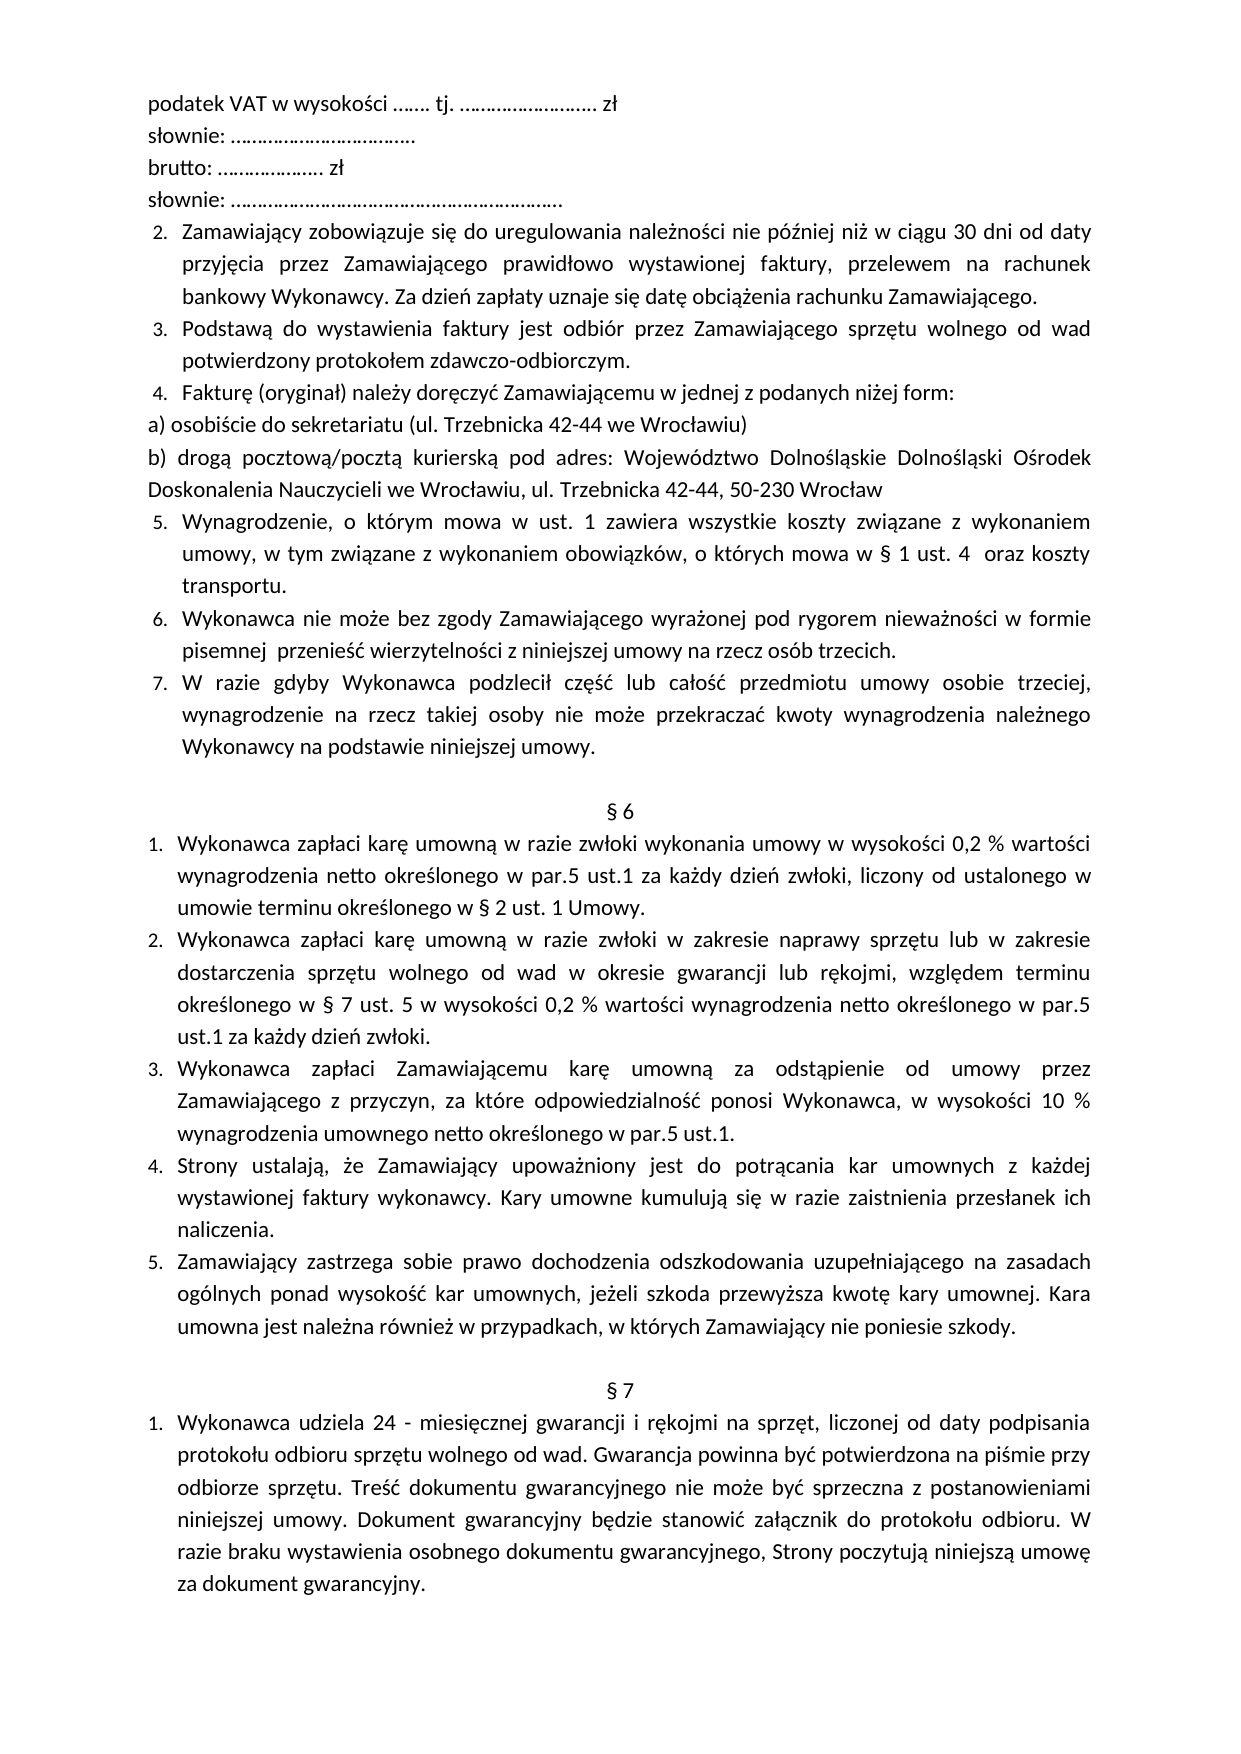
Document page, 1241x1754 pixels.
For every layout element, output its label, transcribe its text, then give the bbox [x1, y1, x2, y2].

text § 6 [148, 797, 1093, 825]
list Zamawiający zobowiązuje się do uregulowania należności nie później niż w ciągu 30 dni od daty przyjęcia przez Zamawiającego prawidłowo wystawionej faktury, przelewem na rachunek bankowy Wykonawcy. Za dzień zapłaty uznaje się datę obciążenia rachunku Zamawiającego. [152, 217, 1093, 310]
text słownie: …………………………….. [148, 121, 1093, 149]
text b) drogą pocztową/pocztą kurierską pod adres: Województwo Dolnośląskie Dolnośląski Ośrodek Doskonalenia Nauczycieli we Wrocławiu, ul. Trzebnicka 42-44, 50-230 Wrocław [148, 443, 1093, 503]
list Wykonawca udziela 24 - miesięcznej gwarancji i rękojmi na sprzęt, liczonej od daty podpisania protokołu odbioru sprzętu wolnego od wad. Gwarancja powinna być potwierdzona na piśmie przy odbiorze sprzętu. Treść dokumentu gwarancyjnego nie może być sprzeczna z postanowieniami niniejszej umowy. Dokument gwarancyjny będzie stanowić załącznik do protokołu odbioru. W razie braku wystawienia osobnego dokumentu gwarancyjnego, Strony poczytują niniejszą umowę za dokument gwarancyjny. [148, 1408, 1093, 1597]
list Strony ustalają, że Zamawiający upoważniony jest do potrącania kar umownych z każdej wystawionej faktury wykonawcy. Kary umowne kumulują się w razie zaistnienia przesłanek ich naliczenia. [148, 1151, 1093, 1243]
list Zamawiający zastrzega sobie prawo dochodzenia odszkodowania uzupełniającego na zasadach ogólnych ponad wysokość kar umownych, jeżeli szkoda przewyższa kwotę kary umownej. Kara umowna jest należna również w przypadkach, w których Zamawiający nie poniesie szkody. [148, 1247, 1093, 1340]
list Wykonawca zapłaci karę umowną w razie zwłoki w zakresie naprawy sprzętu lub w zakresie dostarczenia sprzętu wolnego od wad w okresie gwarancji lub rękojmi, względem terminu określonego w § 7 ust. 5 w wysokości 0,2 % wartości wynagrodzenia netto określonego w par.5 ust.1 za każdy dzień zwłoki. [148, 926, 1093, 1050]
text brutto: ……………….. zł [148, 153, 1093, 181]
list Wykonawca nie może bez zgody Zamawiającego wyrażonej pod rygorem nieważności w formie pisemnej przenieść wierzytelności z niniejszej umowy na rzecz osób trzecich. [152, 604, 1093, 664]
text podatek VAT w wysokości ……. tj. …………………….. zł [148, 89, 1093, 117]
list W razie gdyby Wykonawca podzlecił część lub całość przedmiotu umowy osobie trzeciej, wynagrodzenie na rzecz takiej osoby nie może przekraczać kwoty wynagrodzenia należnego Wykonawcy na podstawie niniejszej umowy. [152, 668, 1093, 760]
list Wykonawca zapłaci karę umowną w razie zwłoki wykonania umowy w wysokości 0,2 % wartości wynagrodzenia netto określonego w par.5 ust.1 za każdy dzień zwłoki, liczony od ustalonego w umowie terminu określonego w § 2 ust. 1 Umowy. [148, 829, 1093, 921]
text § 7 [148, 1376, 1093, 1404]
list Fakturę (oryginał) należy doręczyć Zamawiającemu w jednej z podanych niżej form: [152, 378, 1093, 406]
text słownie: ……………………………………………………… [148, 185, 1093, 213]
text a) osobiście do sekretariatu (ul. Trzebnicka 42-44 we Wrocławiu) [148, 411, 1093, 438]
list Wykonawca zapłaci Zamawiającemu karę umowną za odstąpienie od umowy przez Zamawiającego z przyczyn, za które odpowiedzialność ponosi Wykonawca, w wysokości 10 % wynagrodzenia umownego netto określonego w par.5 ust.1. [148, 1054, 1093, 1147]
list Wynagrodzenie, o którym mowa w ust. 1 zawiera wszystkie koszty związane z wykonaniem umowy, w tym związane z wykonaniem obowiązków, o których mowa w § 1 ust. 4 oraz koszty transportu. [152, 507, 1093, 599]
list Podstawą do wystawienia faktury jest odbiór przez Zamawiającego sprzętu wolnego od wad potwierdzony protokołem zdawczo-odbiorczym. [152, 314, 1093, 374]
